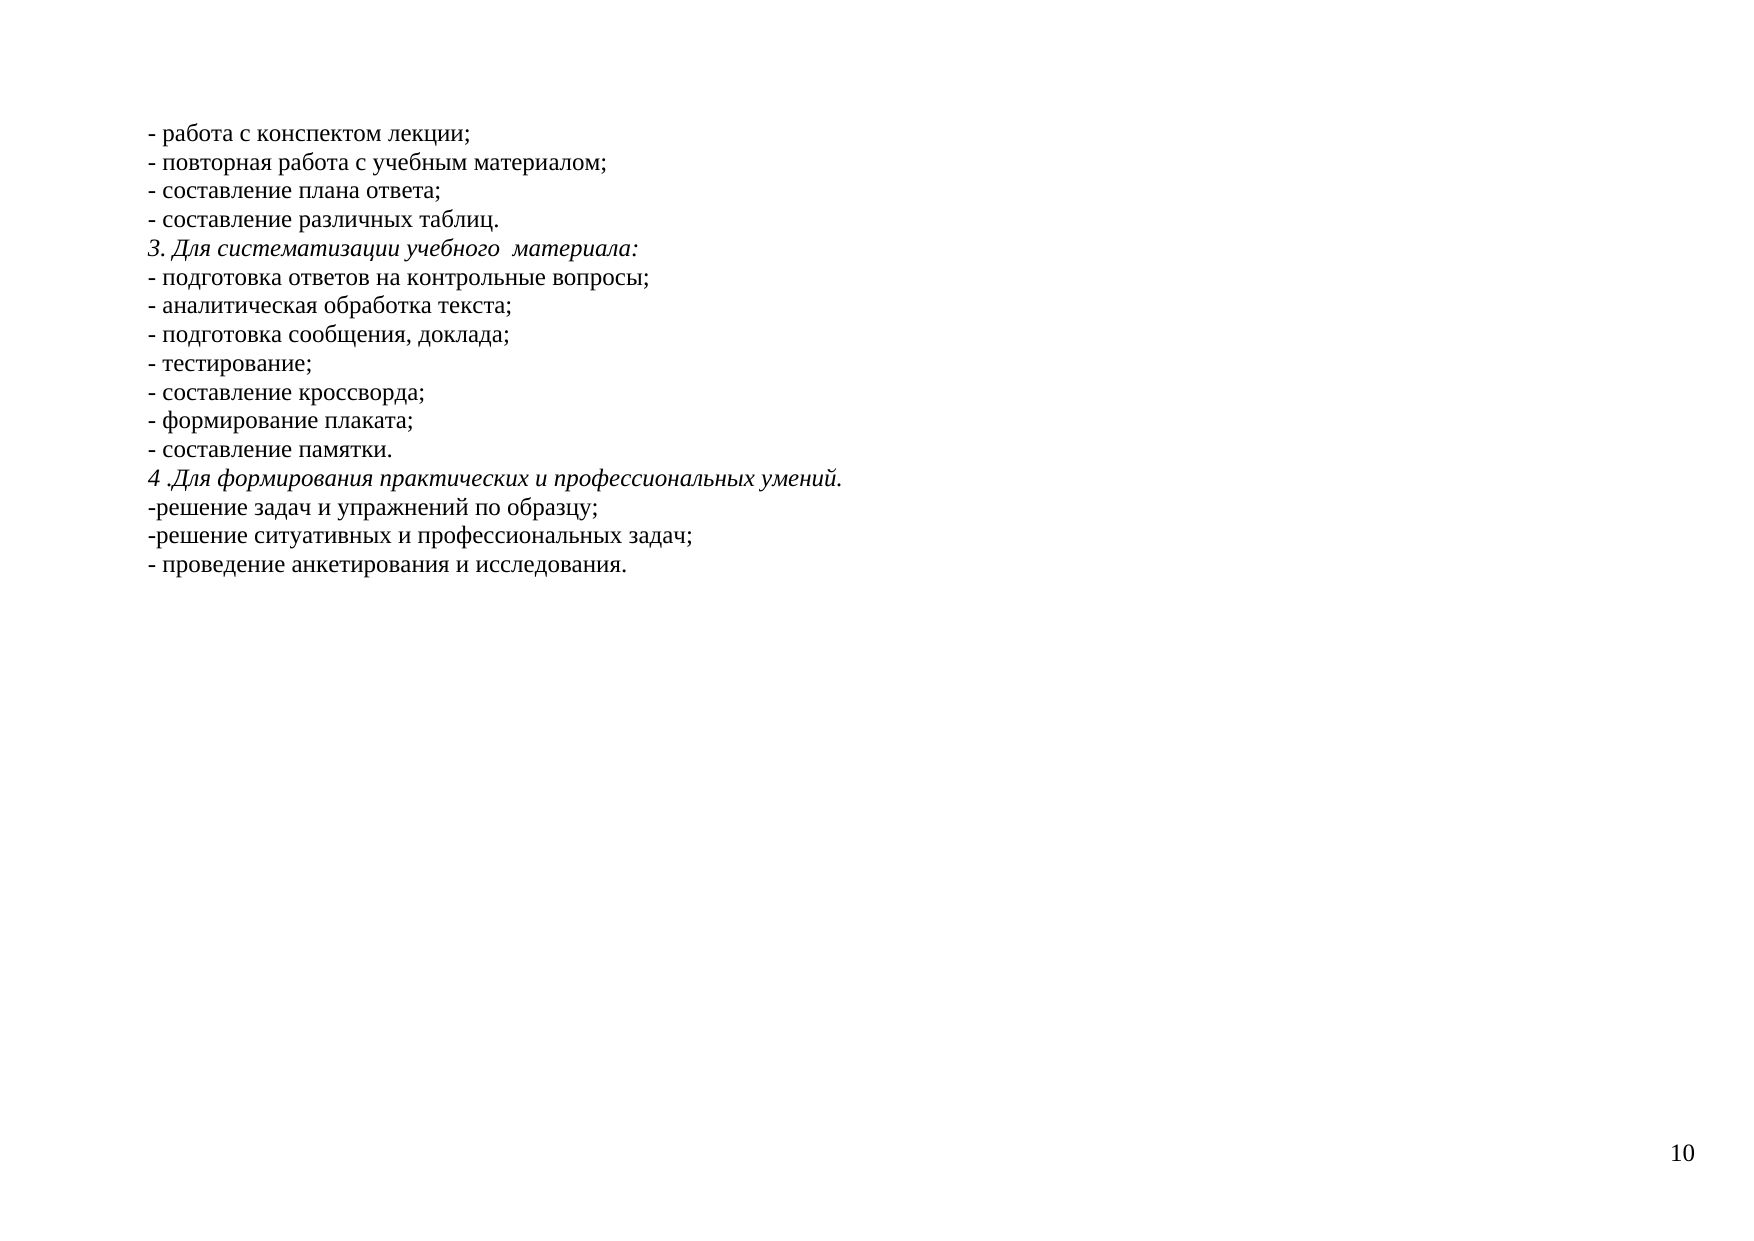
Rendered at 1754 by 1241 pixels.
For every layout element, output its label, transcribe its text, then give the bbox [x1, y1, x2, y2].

text - тестирование; [148, 348, 1695, 377]
text -решение задач и упражнений по образцу; [148, 492, 1695, 521]
text - составление различных таблиц. [148, 204, 1695, 233]
text - формирование плаката; [148, 406, 1695, 434]
text - аналитическая обработка текста; [148, 291, 1695, 319]
text - работа с конспектом лекции; [148, 118, 1695, 147]
text - подготовка сообщения, доклада; [148, 319, 1695, 348]
text - составление плана ответа; [148, 176, 1695, 204]
text 3. Для систематизации учебного материала: [148, 233, 1695, 262]
text - проведение анкетирования и исследования. [148, 549, 1695, 578]
text - повторная работа с учебным материалом; [148, 147, 1695, 176]
text - составление кроссворда; [148, 377, 1695, 406]
text -решение ситуативных и профессиональных задач; [148, 521, 1695, 549]
text 4 .Для формирования практических и профессиональных умений. [148, 463, 1695, 492]
text - составление памятки. [148, 434, 1695, 463]
text - подготовка ответов на контрольные вопросы; [148, 262, 1695, 291]
